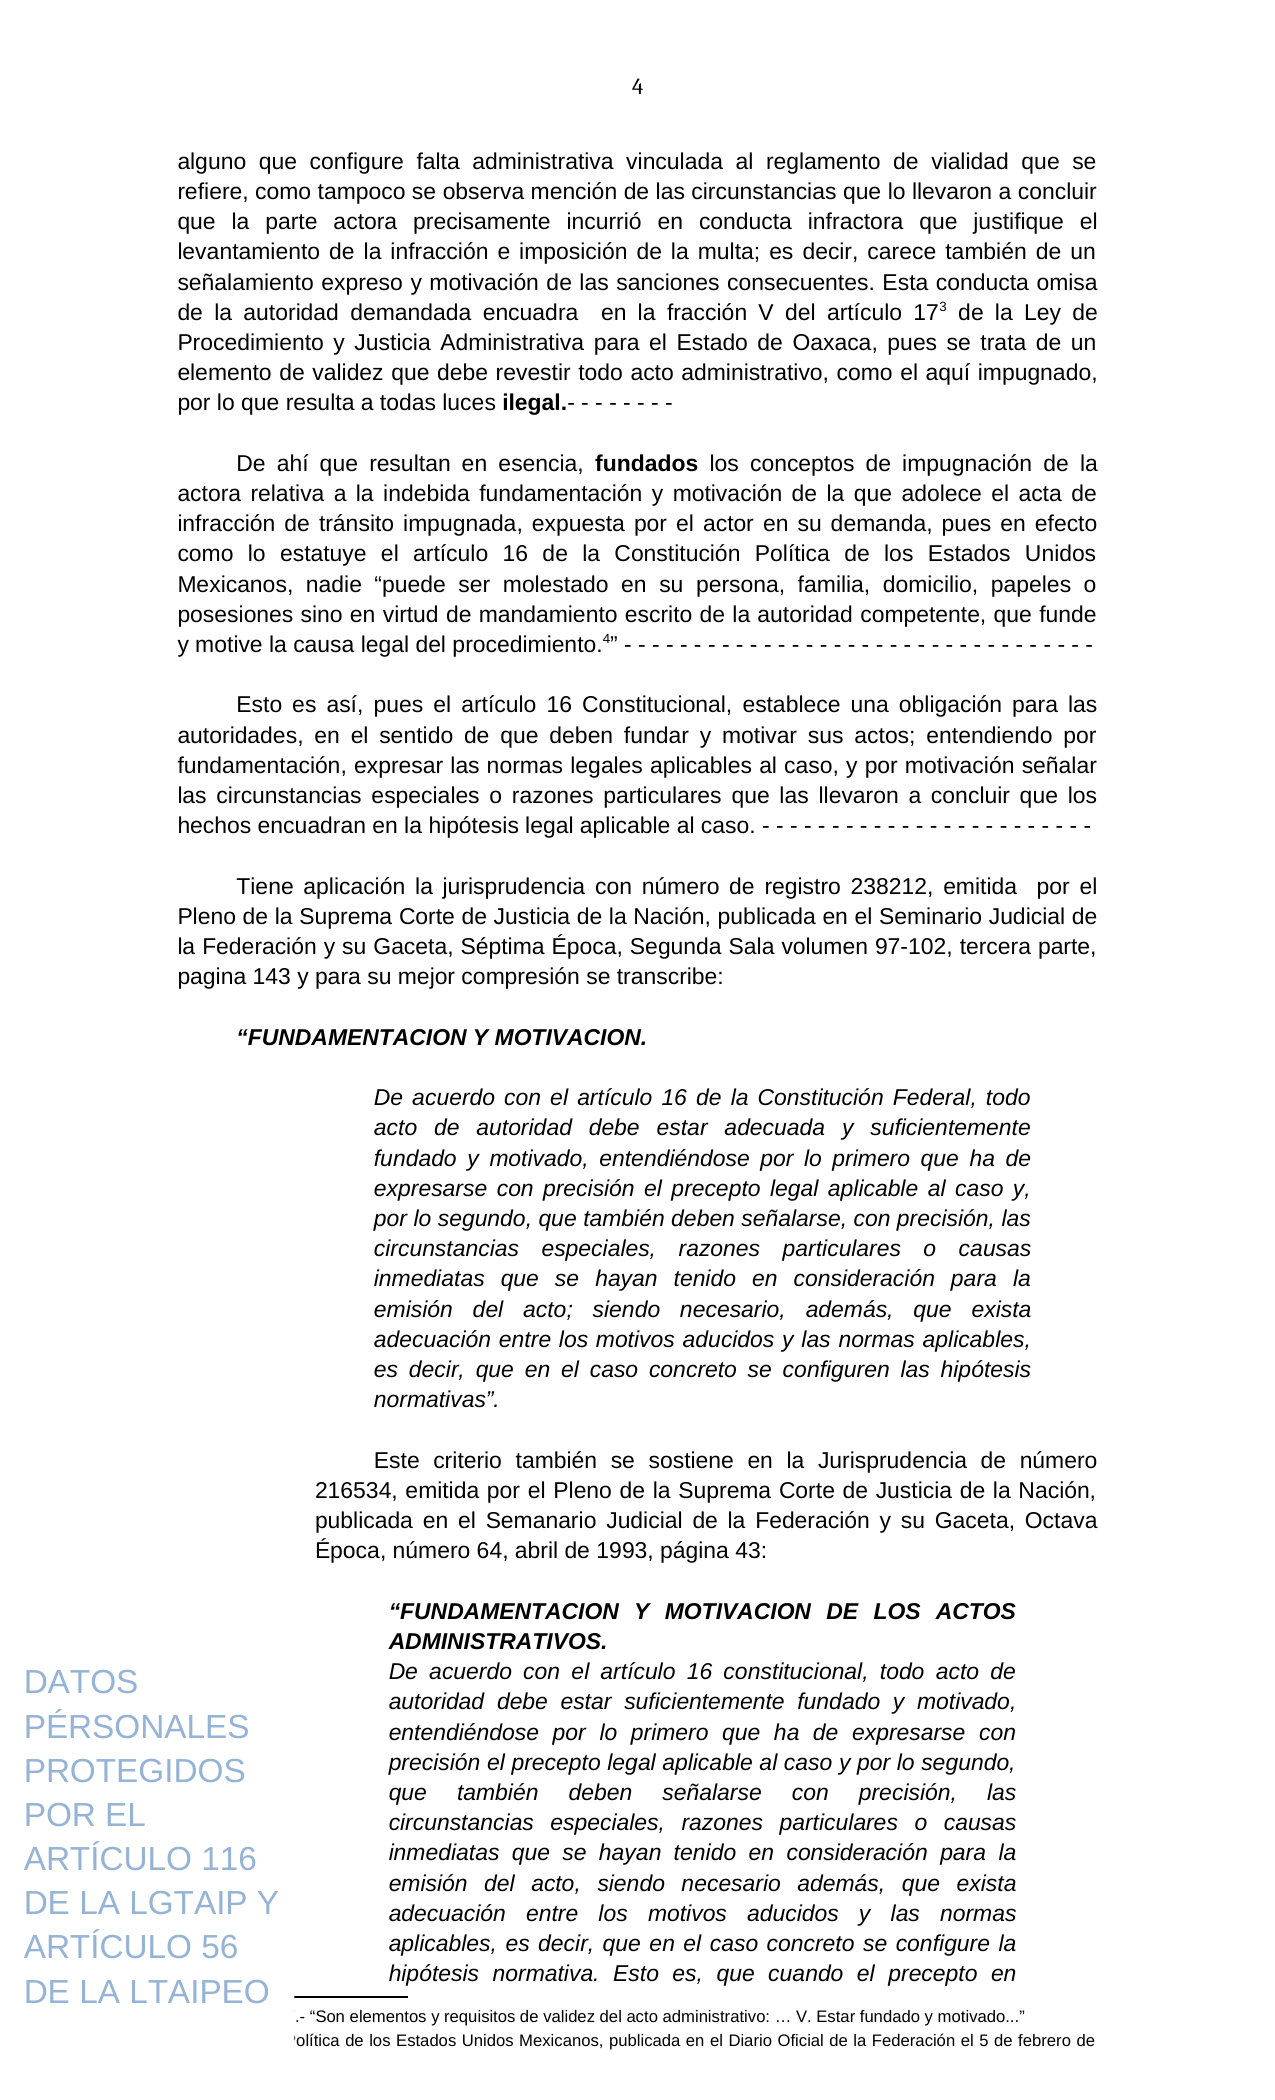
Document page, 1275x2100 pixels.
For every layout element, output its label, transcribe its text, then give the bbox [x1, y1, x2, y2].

text De acuerdo con el artículo 16 de la Constitución Federal, todo acto de autoridad debe estar adecuada y suficientemente fundado y motivado, entendiéndose por lo primero que ha de expresarse con precisión el precepto legal aplicable al caso y, por lo segundo, que también deben señalarse, con precisión, las circunstancias especiales, razones particulares o causas inmediatas que se hayan tenido en consideración para la emisión del acto; siendo necesario, además, que exista adecuación entre los motivos aducidos y las normas aplicables, es decir, que en el caso concreto se configuren las hipótesis normativas”. [236, 1084, 1034, 1412]
text “FUNDAMENTACION Y MOTIVACION DE LOS ACTOS ADMINISTRATIVOS. [295, 1598, 1019, 1654]
text De ahí que resultan en esencia, fundados los conceptos de impugnación de la actora relativa a la indebida fundamentación y motivación de la que adolece el acta de infracción de tránsito impugnada, expuesta por el actor en su demanda, pues en efecto como lo estatuye el artículo 16 de la Constitución Política de los Estados Unidos Mexicanos, nadie “puede ser molestado en su persona, familia, domicilio, papeles o posesiones sino en virtud de mandamiento escrito de la autoridad competente, que funde y motive la causa legal del procedimiento.” - - - - - - - - - - - - - - - - - - - - - - - - - - - - - - - - - - [177, 450, 1098, 657]
text “FUNDAMENTACION Y MOTIVACION. [236, 1024, 1034, 1050]
text Este criterio también se sostiene en la Jurisprudencia de número 216534, emitida por el Pleno de la Suprema Corte de Justicia de la Nación, publicada en el Semanario Judicial de la Federación y su Gaceta, Octava Época, número 64, abril de 1993, página 43: [295, 1447, 1098, 1563]
text Tiene aplicación la jurisprudencia con número de registro 238212, emitida por el Pleno de la Suprema Corte de Justicia de la Nación, publicada en el Seminario Judicial de la Federación y su Gaceta, Séptima Época, Segunda Sala volumen 97-102, tercera parte, pagina 143 y para su mejor compresión se transcribe: [177, 873, 1098, 989]
text Esto es así, pues el artículo 16 Constitucional, establece una obligación para las autoridades, en el sentido de que deben fundar y motivar sus actos; entendiendo por fundamentación, expresar las normas legales aplicables al caso, y por motivación señalar las circunstancias especiales o razones particulares que las llevaron a concluir que los hechos encuadran en la hipótesis legal aplicable al caso. - - - - - - - - - - - - - - - - - - - - - - - - [177, 691, 1098, 838]
